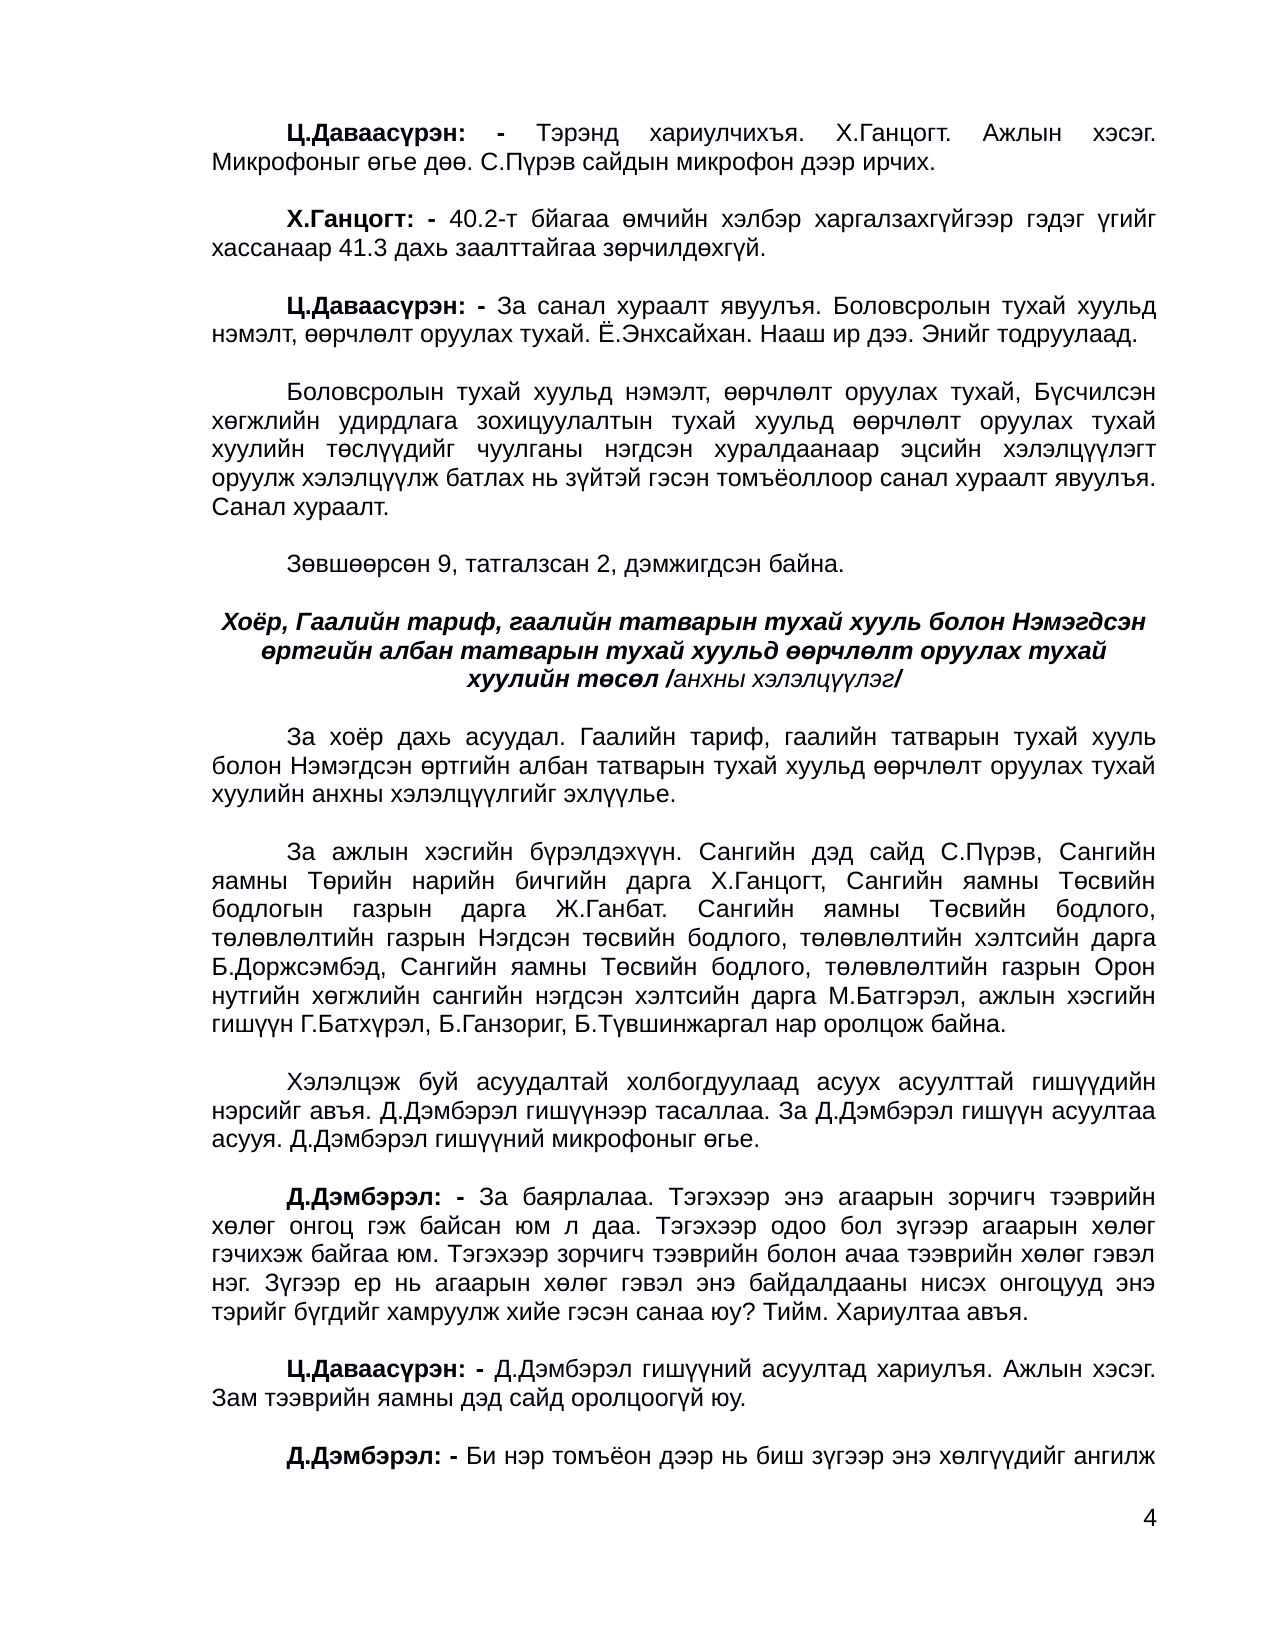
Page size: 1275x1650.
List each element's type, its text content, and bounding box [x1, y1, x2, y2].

text Д.Дэмбэрэл: - За баярлалаа. Тэгэхээр энэ агаарын зорчигч тээврийн хөлөг онгоц гэж байсан юм л даа. Тэгэхээр одоо бол зүгээр агаарын хөлөг гэчихэж байгаа юм. Тэгэхээр зорчигч тээврийн болон ачаа тээврийн хөлөг гэвэл нэг. Зүгээр ер нь агаарын хөлөг гэвэл энэ байдалдааны нисэх онгоцууд энэ тэрийг бүгдийг хамруулж хийе гэсэн санаа юу? Тийм. Хариултаа авъя. [211, 1182, 1157, 1326]
text Хэлэлцэж буй асуудалтай холбогдуулаад асуух асуулттай гишүүдийн нэрсийг авъя. Д.Дэмбэрэл гишүүнээр тасаллаа. За Д.Дэмбэрэл гишүүн асуултаа асууя. Д.Дэмбэрэл гишүүний микрофоныг өгье. [211, 1067, 1157, 1153]
text За ажлын хэсгийн бүрэлдэхүүн. Сангийн дэд сайд С.Пүрэв, Сангийн яамны Төрийн нарийн бичгийн дарга Х.Ганцогт, Сангийн яамны Төсвийн бодлогын газрын дарга Ж.Ганбат. Сангийн яамны Төсвийн бодлого, төлөвлөлтийн газрын Нэгдсэн төсвийн бодлого, төлөвлөлтийн хэлтсийн дарга Б.Доржсэмбэд, Сангийн яамны Төсвийн бодлого, төлөвлөлтийн газрын Орон нутгийн хөгжлийн сангийн нэгдсэн хэлтсийн дарга М.Батгэрэл, ажлын хэсгийн гишүүн Г.Батхүрэл, Б.Ганзориг, Б.Түвшинжаргал нар оролцож байна. [211, 837, 1157, 1038]
text Ц.Даваасүрэн: - За санал хураалт явуулъя. Боловсролын тухай хуульд нэмэлт, өөрчлөлт оруулах тухай. Ё.Энхсайхан. Нааш ир дээ. Энийг тодруулаад. [211, 291, 1157, 348]
text Хоёр, Гаалийн тариф, гаалийн татварын тухай хууль болон Нэмэгдсэн өртгийн албан татварын тухай хуульд өөрчлөлт оруулах тухай хуулийн төсөл /анхны хэлэлцүүлэг/ [211, 607, 1157, 693]
text За хоёр дахь асуудал. Гаалийн тариф, гаалийн татварын тухай хууль болон Нэмэгдсэн өртгийн албан татварын тухай хуульд өөрчлөлт оруулах тухай хуулийн анхны хэлэлцүүлгийг эхлүүлье. [211, 722, 1157, 808]
text Ц.Даваасүрэн: - Д.Дэмбэрэл гишүүний асуултад хариулъя. Ажлын хэсэг. Зам тээврийн яамны дэд сайд оролцоогүй юу. [211, 1354, 1157, 1412]
text Зөвшөөрсөн 9, татгалзсан 2, дэмжигдсэн байна. [211, 549, 1157, 578]
text Боловсролын тухай хуульд нэмэлт, өөрчлөлт оруулах тухай, Бүсчилсэн хөгжлийн удирдлага зохицуулалтын тухай хуульд өөрчлөлт оруулах тухай хуулийн төслүүдийг чуулганы нэгдсэн хуралдаанаар эцсийн хэлэлцүүлэгт оруулж хэлэлцүүлж батлах нь зүйтэй гэсэн томъёоллоор санал хураалт явуулъя. Санал хураалт. [211, 377, 1157, 521]
text Х.Ганцогт: - 40.2-т бйагаа өмчийн хэлбэр харгалзахгүйгээр гэдэг үгийг хассанаар 41.3 дахь заалттайгаа зөрчилдөхгүй. [211, 204, 1157, 262]
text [211, 1441, 1157, 1469]
text Ц.Даваасүрэн: - Тэрэнд хариулчихъя. Х.Ганцогт. Ажлын хэсэг. Микрофоныг өгье дөө. С.Пүрэв сайдын микрофон дээр ирчих. [211, 118, 1157, 176]
